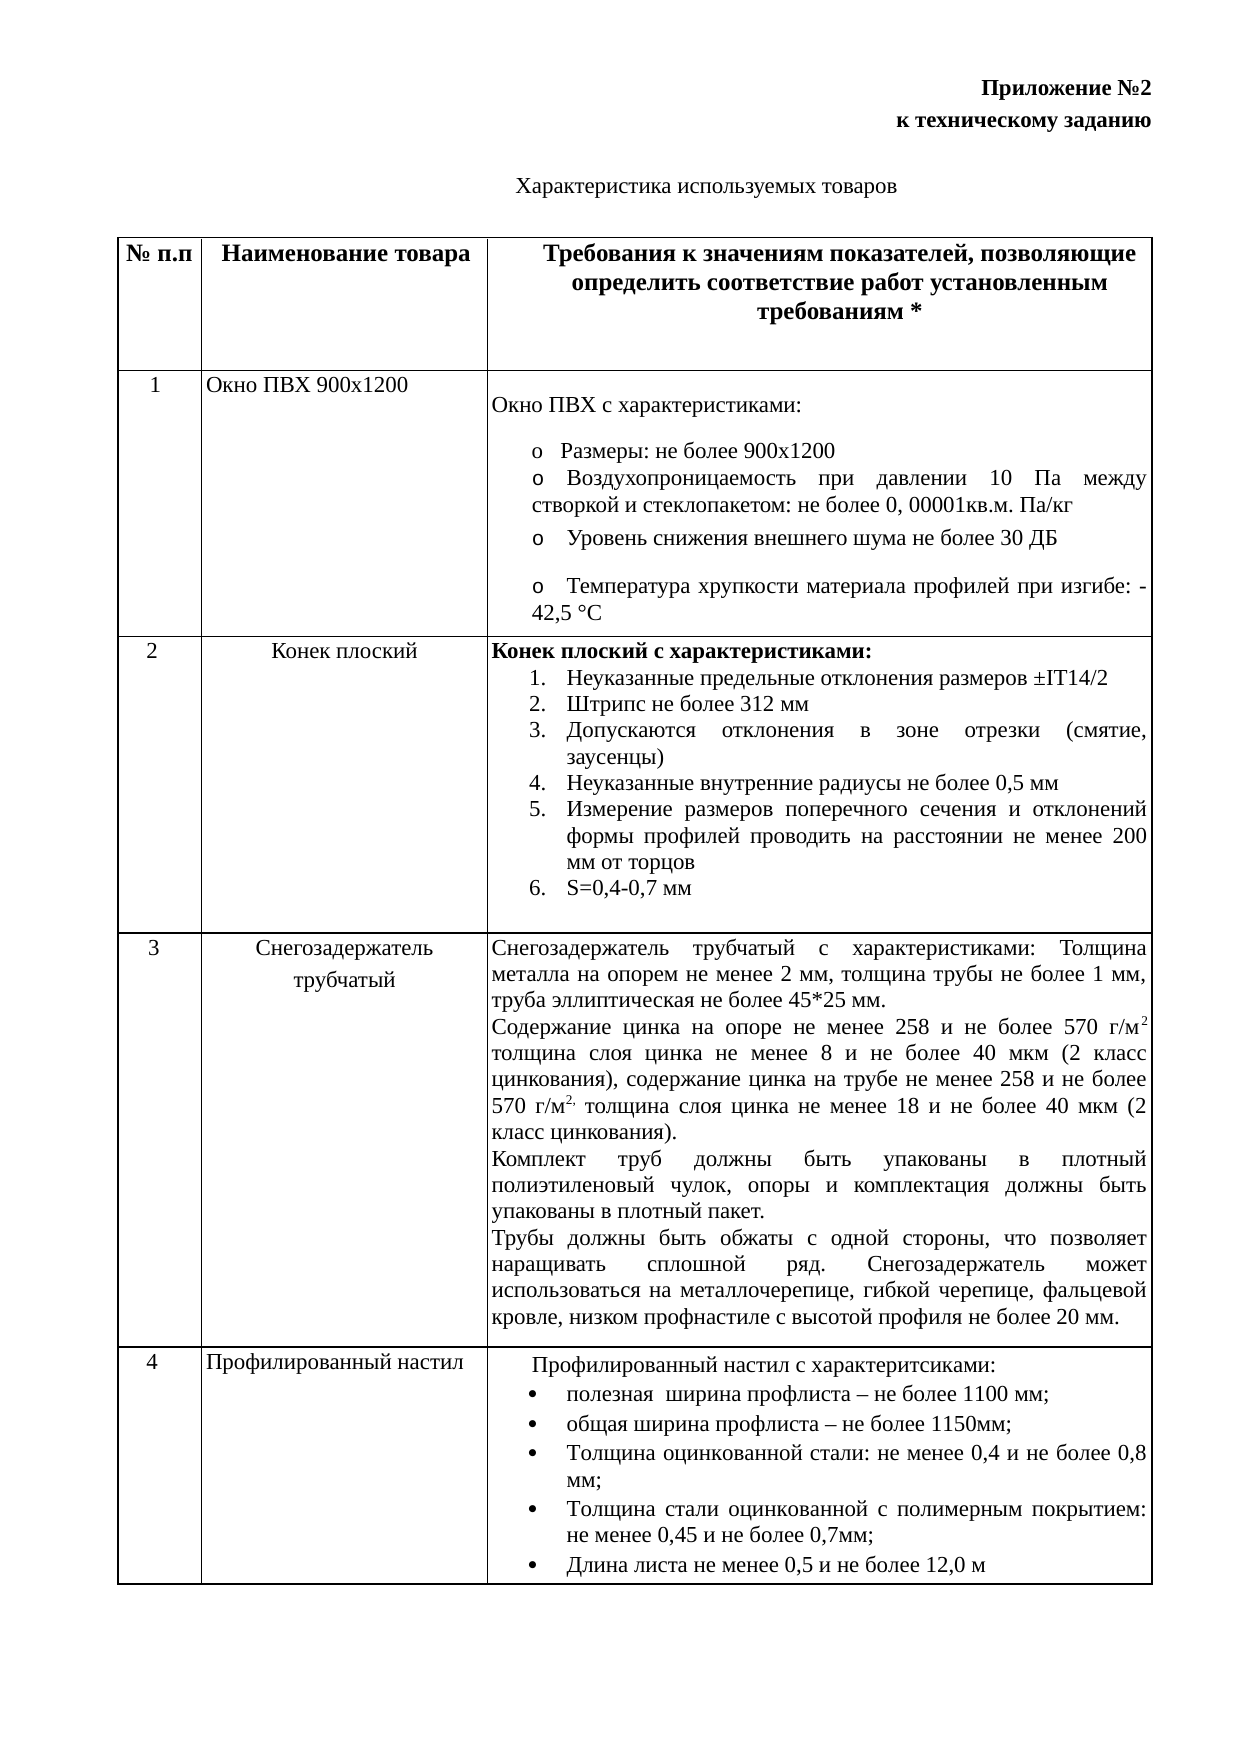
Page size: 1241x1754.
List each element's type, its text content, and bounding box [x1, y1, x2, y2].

table_cell 1 [119, 371, 201, 636]
table_cell 4 [119, 1348, 201, 1583]
text Приложение №2 [177, 74, 1152, 100]
table_cell Снегозадержатель трубчатый [202, 934, 487, 1346]
table_header Наименование товара [202, 238, 487, 370]
text к техническому заданию [177, 106, 1152, 133]
table_cell Конек плоский [202, 637, 487, 932]
table_header № п.п [119, 238, 201, 370]
table_header Требования к значениям показателей, позволяющие определить соответствие работ установленным требованиям * [488, 238, 1151, 370]
table_cell Профилированный настил с характеритсиками: полезная ширина профлиста – не более 1100 мм; общая ширина профлиста – не более 1150мм; Толщина оцинкованной стали: не менее 0,4 и не более 0,8 мм; Толщина стали оцинкованной с полимерным покрытием: не менее 0,45 и не более 0,7мм; Длина листа не менее 0,5 и не более 12,0 м [488, 1348, 1151, 1583]
table_cell Снегозадержатель трубчатый с характеристиками: Толщина металла на опорем не менее 2 мм, толщина трубы не более 1 мм, труба эллиптическая не более 45*25 мм. Содержание цинка на опоре не менее 258 и не более 570 г/м2 толщина слоя цинка не менее 8 и не более 40 мкм (2 класс цинкования), содержание цинка на трубе не менее 258 и не более 570 г/м2, толщина слоя цинка не менее 18 и не более 40 мкм (2 класс цинкования). Комплект труб должны быть упакованы в плотный полиэтиленовый чулок, опоры и комплектация должны быть упакованы в плотный пакет. Трубы должны быть обжаты с одной стороны, что позволяет наращивать сплошной ряд. Снегозадержатель может использоваться на металлочерепице, гибкой черепице, фальцевой кровле, низком профнастиле с высотой профиля не более 20 мм. [488, 934, 1151, 1346]
table_cell Конек плоский с характеристиками: Неуказанные предельные отклонения размеров ±IT14/2 Штрипс не более 312 мм Допускаются отклонения в зоне отрезки (смятие, заусенцы) Неуказанные внутренние радиусы не более 0,5 мм Измерение размеров поперечного сечения и отклонений формы профилей проводить на расстоянии не менее 200 мм от торцов S=0,4-0,7 мм [488, 637, 1151, 932]
table_cell 2 [119, 637, 201, 932]
table_cell Окно ПВХ 900х1200 [202, 371, 487, 636]
text Характеристика используемых товаров [177, 172, 1152, 198]
table_cell Окно ПВХ с характеристиками: о Размеры: не более 900х1200 Воздухопроницаемость при давлении 10 Па между створкой и стеклопакетом: не более 0, 00001кв.м. Па/кг Уровень снижения внешнего шума не более 30 ДБ Температура хрупкости материала профилей при изгибе: -42,5 °С Температура размягчения материала профилей: +78°С Прочность сварных угловых соединений: 3000 H Прочность запирающих приборов: 50кг/с [488, 371, 1151, 636]
table_cell 3 [119, 934, 201, 1346]
